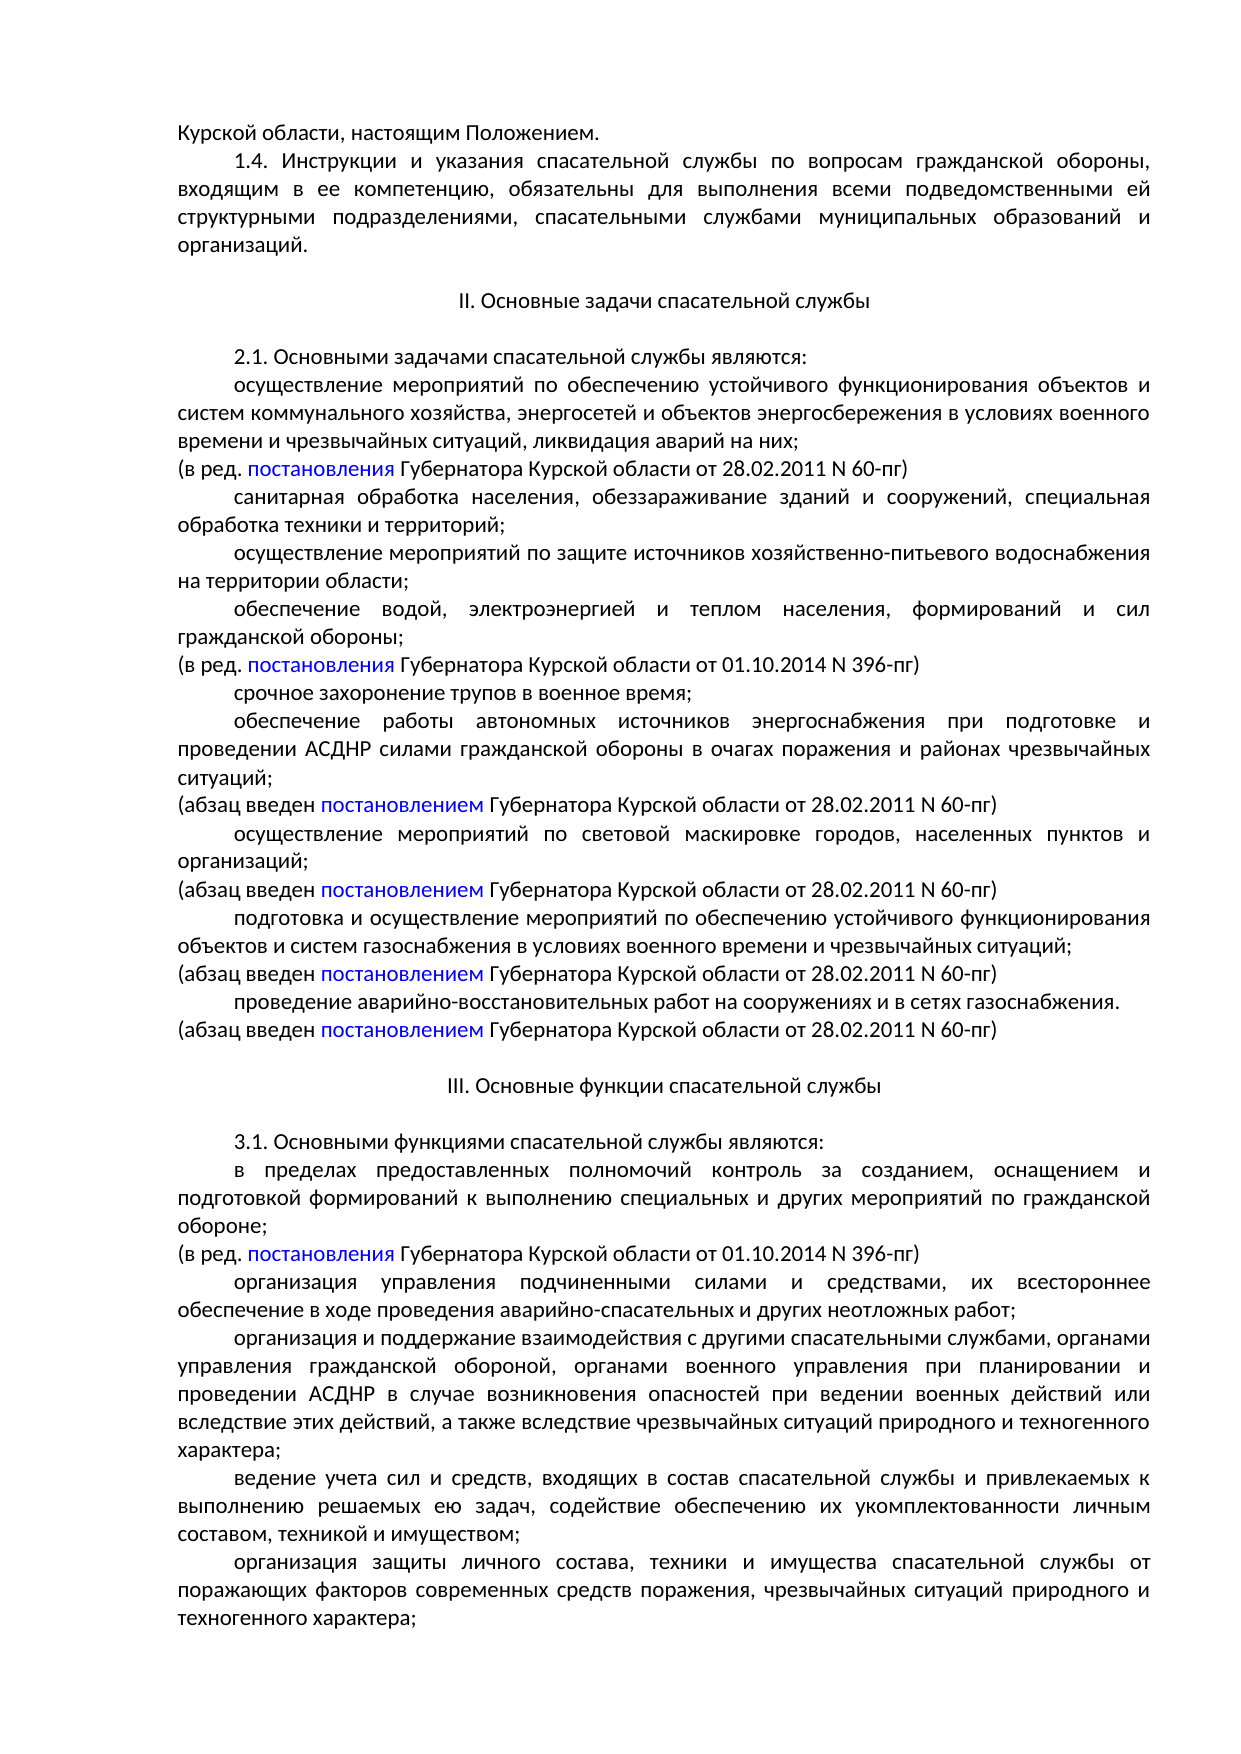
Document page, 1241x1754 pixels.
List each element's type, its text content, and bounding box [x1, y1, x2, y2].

text проведение аварийно-восстановительных работ на сооружениях и в сетях газоснабжения. [177, 987, 1152, 1015]
text (в ред. постановления Губернатора Курской области от 01.10.2014 N 396-пг) [177, 651, 1152, 678]
text III. Основные функции спасательной службы [177, 1071, 1152, 1099]
text 1.4. Инструкции и указания спасательной службы по вопросам гражданской обороны, входящим в ее компетенцию, обязательны для выполнения всеми подведомственными ей структурными подразделениями, спасательными службами муниципальных образований и организаций. [177, 146, 1152, 258]
text организация защиты личного состава, техники и имущества спасательной службы от поражающих факторов современных средств поражения, чрезвычайных ситуаций природного и техногенного характера; [177, 1547, 1152, 1631]
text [177, 118, 1152, 146]
text 3.1. Основными функциями спасательной службы являются: [177, 1127, 1152, 1155]
text (абзац введен постановлением Губернатора Курской области от 28.02.2011 N 60-пг) [177, 791, 1152, 819]
text (в ред. постановления Губернатора Курской области от 01.10.2014 N 396-пг) [177, 1239, 1152, 1267]
text ведение учета сил и средств, входящих в состав спасательной службы и привлекаемых к выполнению решаемых ею задач, содействие обеспечению их укомплектованности личным составом, техникой и имуществом; [177, 1463, 1152, 1547]
text II. Основные задачи спасательной службы [177, 286, 1152, 314]
text организация и поддержание взаимодействия с другими спасательными службами, органами управления гражданской обороной, органами военного управления при планировании и проведении АСДНР в случае возникновения опасностей при ведении военных действий или вследствие этих действий, а также вследствие чрезвычайных ситуаций природного и техногенного характера; [177, 1323, 1152, 1463]
text 2.1. Основными задачами спасательной службы являются: [177, 342, 1152, 370]
text (абзац введен постановлением Губернатора Курской области от 28.02.2011 N 60-пг) [177, 875, 1152, 903]
text осуществление мероприятий по обеспечению устойчивого функционирования объектов и систем коммунального хозяйства, энергосетей и объектов энергосбережения в условиях военного времени и чрезвычайных ситуаций, ликвидация аварий на них; [177, 370, 1152, 454]
text обеспечение работы автономных источников энергоснабжения при подготовке и проведении АСДНР силами гражданской обороны в очагах поражения и районах чрезвычайных ситуаций; [177, 707, 1152, 791]
text подготовка и осуществление мероприятий по обеспечению устойчивого функционирования объектов и систем газоснабжения в условиях военного времени и чрезвычайных ситуаций; [177, 903, 1152, 959]
text (абзац введен постановлением Губернатора Курской области от 28.02.2011 N 60-пг) [177, 1015, 1152, 1043]
text осуществление мероприятий по защите источников хозяйственно-питьевого водоснабжения на территории области; [177, 538, 1152, 594]
text организация управления подчиненными силами и средствами, их всестороннее обеспечение в ходе проведения аварийно-спасательных и других неотложных работ; [177, 1267, 1152, 1323]
text санитарная обработка населения, обеззараживание зданий и сооружений, специальная обработка техники и территорий; [177, 482, 1152, 538]
text (в ред. постановления Губернатора Курской области от 28.02.2011 N 60-пг) [177, 454, 1152, 482]
text обеспечение водой, электроэнергией и теплом населения, формирований и сил гражданской обороны; [177, 594, 1152, 651]
text срочное захоронение трупов в военное время; [177, 678, 1152, 707]
text осуществление мероприятий по световой маскировке городов, населенных пунктов и организаций; [177, 819, 1152, 875]
text (абзац введен постановлением Губернатора Курской области от 28.02.2011 N 60-пг) [177, 959, 1152, 987]
text в пределах предоставленных полномочий контроль за созданием, оснащением и подготовкой формирований к выполнению специальных и других мероприятий по гражданской обороне; [177, 1155, 1152, 1239]
